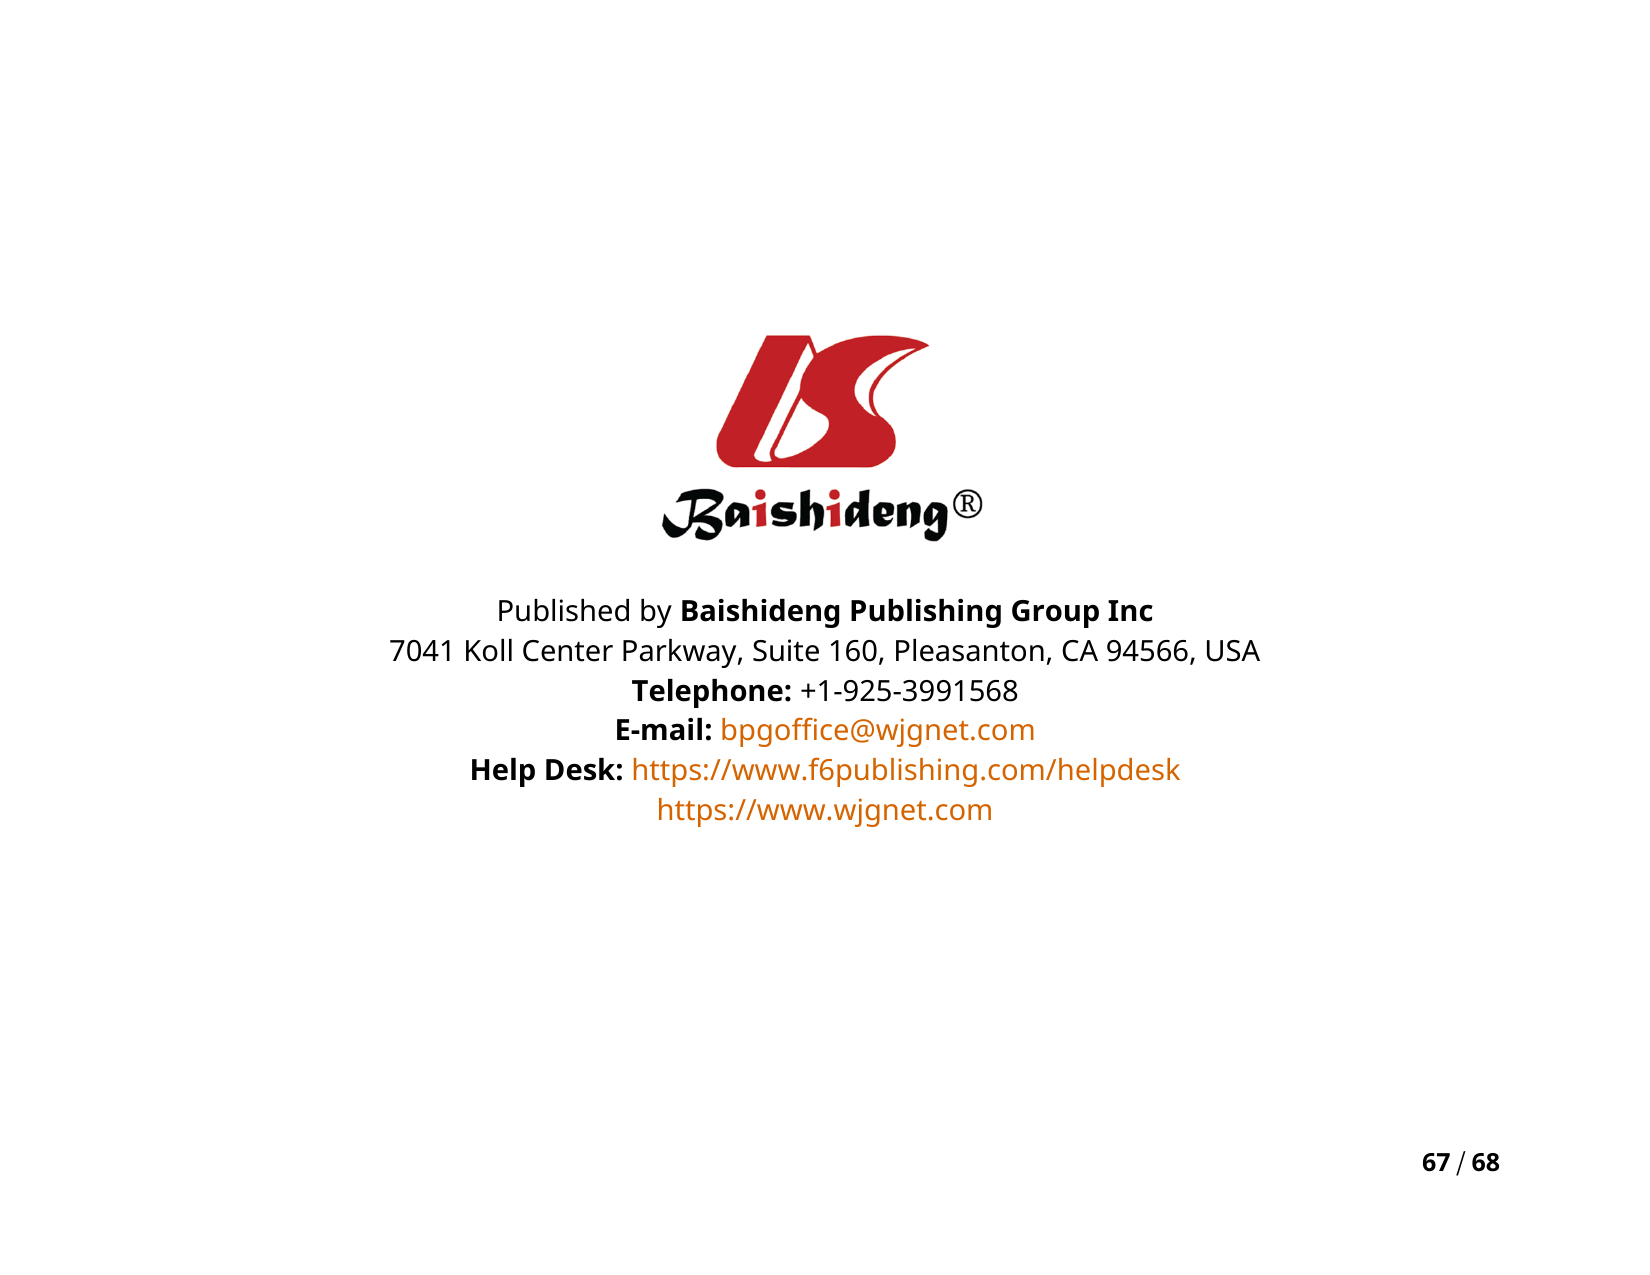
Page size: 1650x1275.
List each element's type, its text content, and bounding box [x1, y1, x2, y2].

text https://www.wjgnet.com [150, 789, 1500, 829]
text Published by Baishideng Publishing Group Inc [150, 591, 1500, 630]
picture [620, 320, 1031, 557]
text Help Desk: https://www.f6publishing.com/helpdesk [150, 749, 1500, 789]
text 7041 Koll Center Parkway, Suite 160, Pleasanton, CA 94566, USA [150, 630, 1500, 670]
text Telephone: +1-925-3991568 [150, 670, 1500, 710]
text E-mail: bpgoffice@wjgnet.com [150, 710, 1500, 749]
